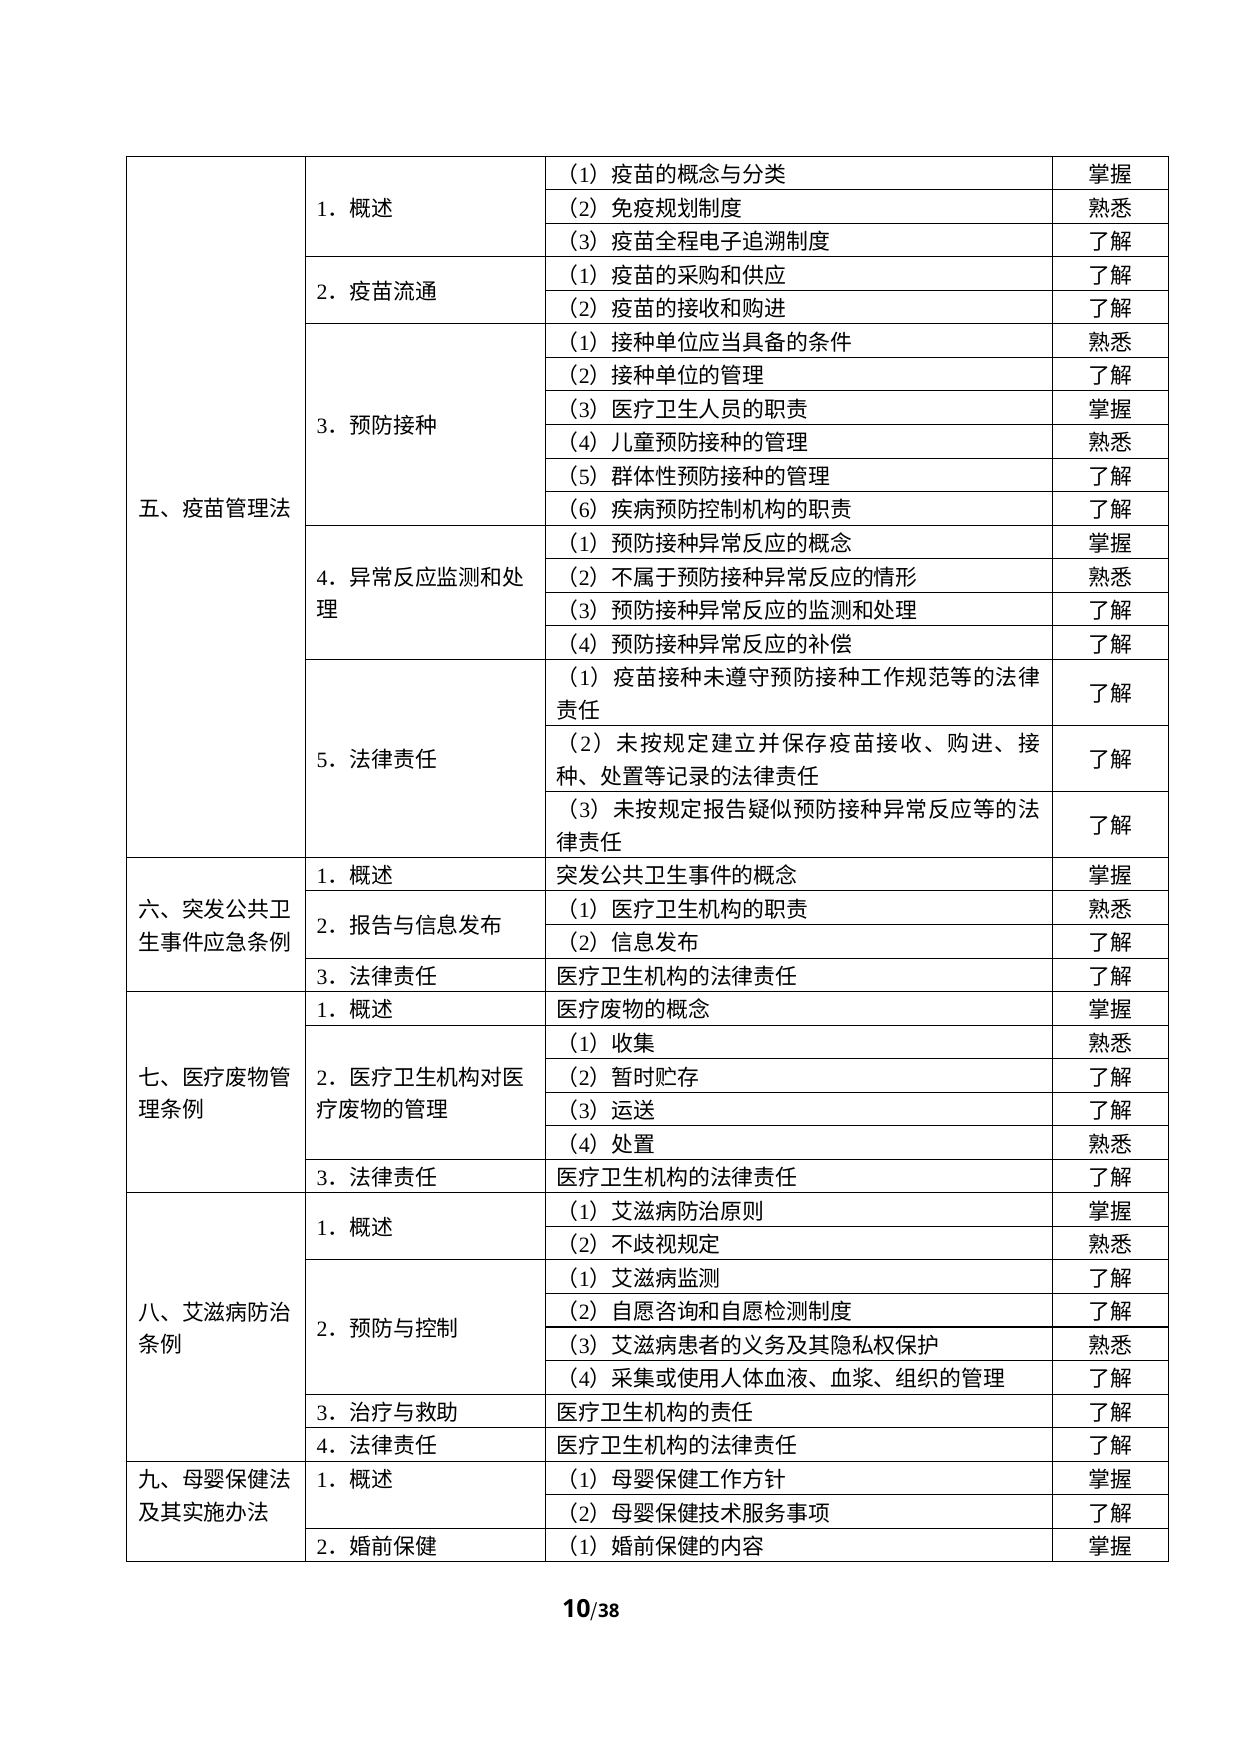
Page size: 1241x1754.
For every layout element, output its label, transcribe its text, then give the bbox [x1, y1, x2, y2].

table_cell 了解 [1053, 726, 1168, 791]
table_cell （4）处置 [546, 1126, 1052, 1159]
table_cell 4．法律责任 [306, 1428, 545, 1461]
table_cell 熟悉 [1053, 1227, 1168, 1259]
table_cell 了解 [1053, 358, 1168, 390]
table_cell 医疗卫生机构的法律责任 [546, 1160, 1052, 1192]
table_cell （1）医疗卫生机构的职责 [546, 891, 1052, 924]
table_cell （1）母婴保健工作方针 [546, 1462, 1052, 1494]
table_cell 了解 [1053, 1428, 1168, 1461]
table_cell 医疗卫生机构的责任 [546, 1395, 1052, 1427]
table_cell 了解 [1053, 1361, 1168, 1393]
table_cell （3）疫苗全程电子追溯制度 [546, 224, 1052, 256]
table_cell 了解 [1053, 925, 1168, 957]
table_cell 2．医疗卫生机构对医疗废物的管理 [306, 1026, 545, 1159]
table_cell 熟悉 [1053, 324, 1168, 357]
table_cell （1）艾滋病监测 [546, 1260, 1052, 1293]
table_cell （4）预防接种异常反应的补偿 [546, 626, 1052, 659]
table_cell （1）接种单位应当具备的条件 [546, 324, 1052, 357]
table_cell 熟悉 [1053, 190, 1168, 223]
table_cell 3．法律责任 [306, 1160, 545, 1192]
table_cell 七、医疗废物管理条例 [127, 992, 305, 1192]
table_cell （2）疫苗的接收和购进 [546, 291, 1052, 323]
table_cell 熟悉 [1053, 425, 1168, 457]
table_cell （2）自愿咨询和自愿检测制度 [546, 1294, 1052, 1326]
table_cell （1）艾滋病防治原则 [546, 1193, 1052, 1226]
table_cell 了解 [1053, 1395, 1168, 1427]
table_cell 熟悉 [1053, 891, 1168, 924]
table_cell （2）不属于预防接种异常反应的情形 [546, 559, 1052, 592]
table_cell 掌握 [1053, 391, 1168, 424]
table_cell 六、突发公共卫生事件应急条例 [127, 858, 305, 991]
table_cell （1）收集 [546, 1026, 1052, 1058]
table_cell 了解 [1053, 1093, 1168, 1125]
table_cell 了解 [1053, 492, 1168, 524]
table_cell 了解 [1053, 593, 1168, 625]
table_cell （4）儿童预防接种的管理 [546, 425, 1052, 457]
table_cell 了解 [1053, 959, 1168, 991]
table_cell 3．法律责任 [306, 959, 545, 991]
table_cell 了解 [1053, 1260, 1168, 1293]
table_cell 了解 [1053, 626, 1168, 659]
table_cell （2）信息发布 [546, 925, 1052, 957]
table_cell 八、艾滋病防治条例 [127, 1193, 305, 1461]
table_cell （2）免疫规划制度 [546, 190, 1052, 223]
table_cell （2）未按规定建立并保存疫苗接收、购进、接种、处置等记录的法律责任 [546, 726, 1052, 791]
table_cell （3）艾滋病患者的义务及其隐私权保护 [546, 1328, 1052, 1360]
table_cell 熟悉 [1053, 1026, 1168, 1058]
table_cell 了解 [1053, 1495, 1168, 1528]
table_cell 了解 [1053, 1059, 1168, 1092]
table_cell 熟悉 [1053, 559, 1168, 592]
table_cell 1．概述 [306, 992, 545, 1024]
table_cell （2）不歧视规定 [546, 1227, 1052, 1259]
table_cell （6）疾病预防控制机构的职责 [546, 492, 1052, 524]
table_cell （2）母婴保健技术服务事项 [546, 1495, 1052, 1528]
table_cell （3）预防接种异常反应的监测和处理 [546, 593, 1052, 625]
table_cell 掌握 [1053, 157, 1168, 189]
table_cell 了解 [1053, 1160, 1168, 1192]
table_cell 4．异常反应监测和处理 [306, 526, 545, 659]
table_cell （1）疫苗的概念与分类 [546, 157, 1052, 189]
table_cell 医疗卫生机构的法律责任 [546, 959, 1052, 991]
table_cell 1．概述 [306, 858, 545, 890]
table_cell （3）运送 [546, 1093, 1052, 1125]
table_cell 了解 [1053, 291, 1168, 323]
table_cell 2．预防与控制 [306, 1260, 545, 1393]
table_cell （2）接种单位的管理 [546, 358, 1052, 390]
table_cell 1．概述 [306, 1193, 545, 1259]
table_cell 掌握 [1053, 526, 1168, 558]
table_cell （1）疫苗接种未遵守预防接种工作规范等的法律责任 [546, 660, 1052, 725]
table_cell 九、母婴保健法及其实施办法 [127, 1462, 305, 1561]
table_cell 3．预防接种 [306, 324, 545, 524]
table_cell 1．概述 [306, 157, 545, 256]
table_cell 了解 [1053, 257, 1168, 290]
table_cell （1）预防接种异常反应的概念 [546, 526, 1052, 558]
table_cell 2．报告与信息发布 [306, 891, 545, 957]
table_cell 了解 [1053, 459, 1168, 491]
table_cell 掌握 [1053, 1193, 1168, 1226]
table_cell 1．概述 [306, 1462, 545, 1528]
table_cell 2．婚前保健 [306, 1529, 545, 1561]
table_cell 掌握 [1053, 858, 1168, 890]
table_cell 3．治疗与救助 [306, 1395, 545, 1427]
table_cell 医疗废物的概念 [546, 992, 1052, 1024]
table_cell （1）婚前保健的内容 [546, 1529, 1052, 1561]
table_cell 掌握 [1053, 992, 1168, 1024]
table_cell （3）医疗卫生人员的职责 [546, 391, 1052, 424]
table_cell 五、疫苗管理法 [127, 157, 305, 857]
table_cell 熟悉 [1053, 1328, 1168, 1360]
table_cell 医疗卫生机构的法律责任 [546, 1428, 1052, 1461]
table_cell 5．法律责任 [306, 660, 545, 857]
table_cell 熟悉 [1053, 1126, 1168, 1159]
table_cell 突发公共卫生事件的概念 [546, 858, 1052, 890]
table_cell （2）暂时贮存 [546, 1059, 1052, 1092]
table_cell （1）疫苗的采购和供应 [546, 257, 1052, 290]
table_cell 了解 [1053, 1294, 1168, 1326]
table_cell （4）采集或使用人体血液、血浆、组织的管理 [546, 1361, 1052, 1393]
table_cell 掌握 [1053, 1529, 1168, 1561]
table_cell 了解 [1053, 792, 1168, 857]
table_cell 了解 [1053, 224, 1168, 256]
table_cell （5）群体性预防接种的管理 [546, 459, 1052, 491]
table_cell （3）未按规定报告疑似预防接种异常反应等的法律责任 [546, 792, 1052, 857]
table_cell 了解 [1053, 660, 1168, 725]
table_cell 掌握 [1053, 1462, 1168, 1494]
table_cell 2．疫苗流通 [306, 257, 545, 323]
